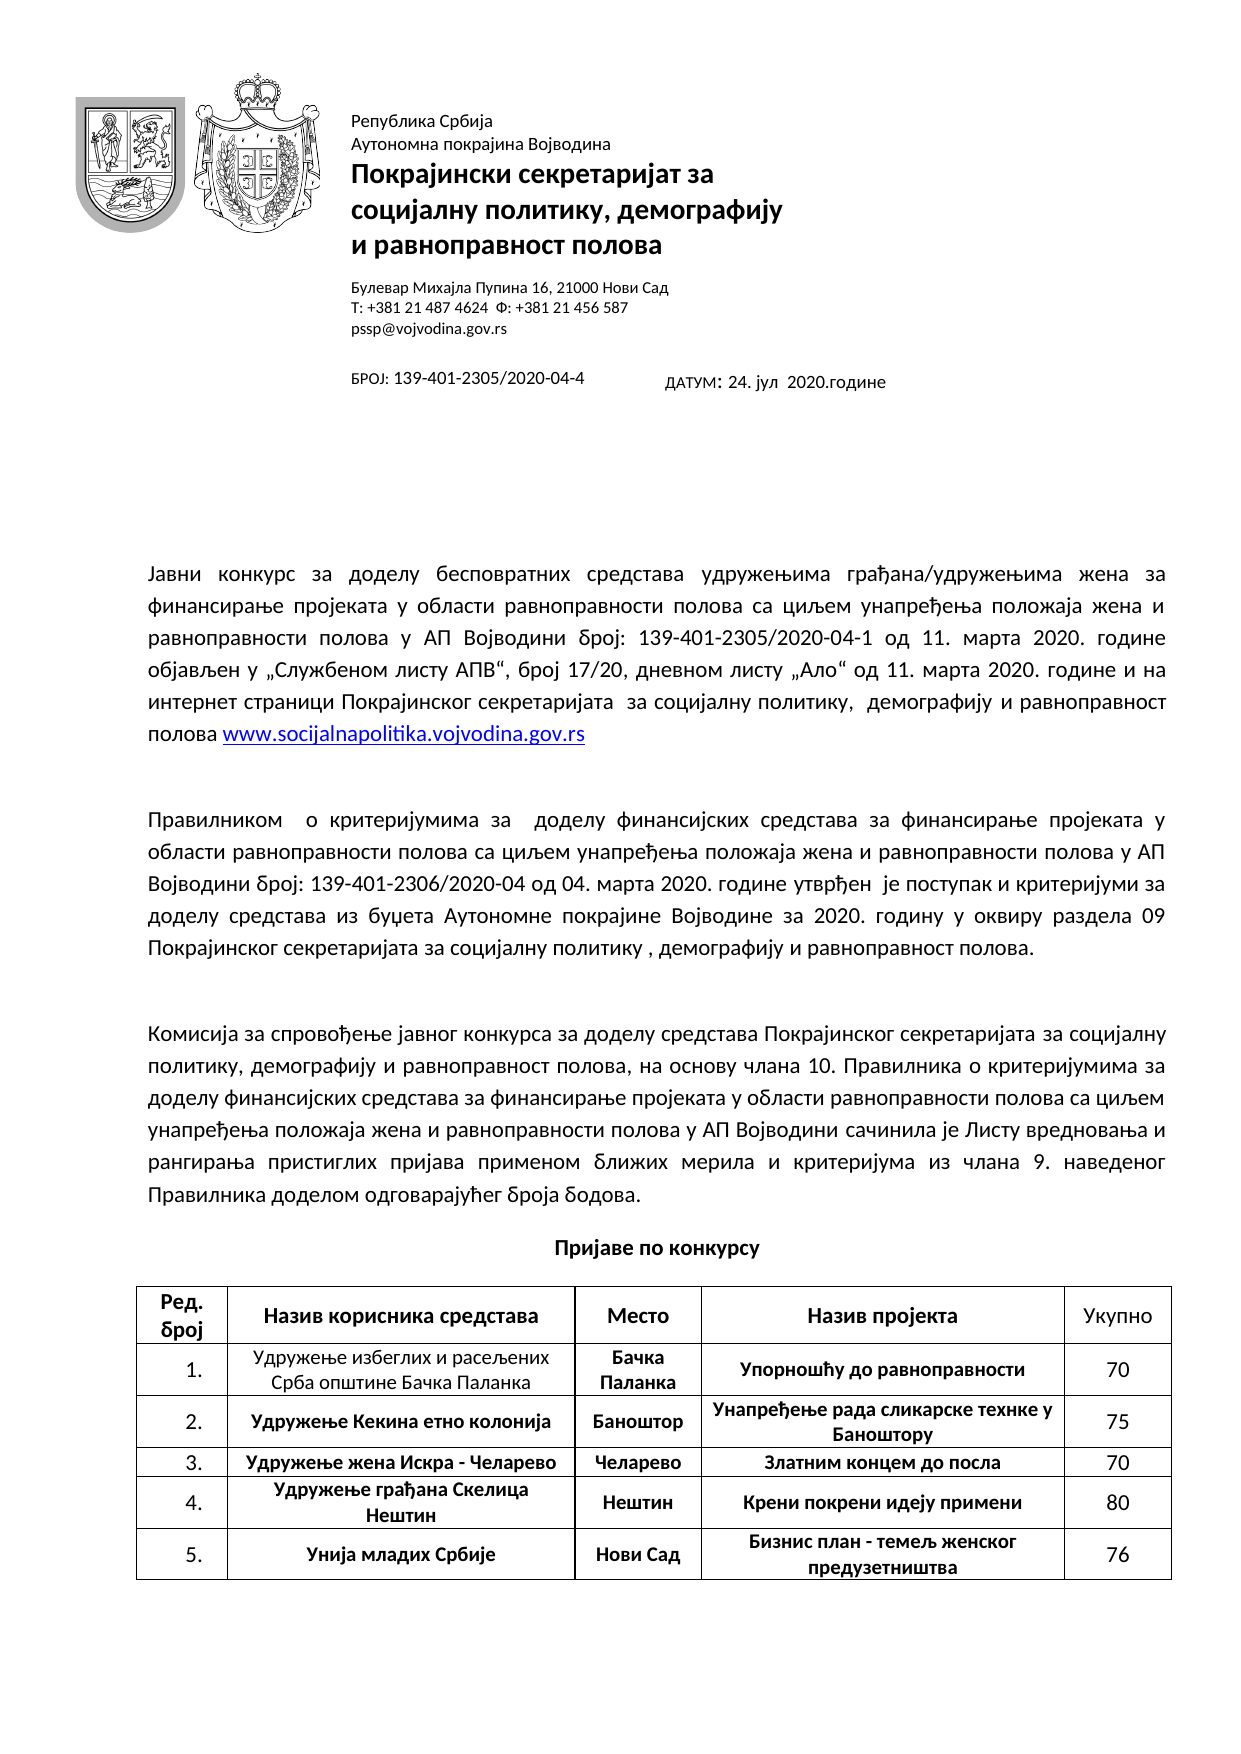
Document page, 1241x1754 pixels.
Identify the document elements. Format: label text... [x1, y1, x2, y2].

table_header Ред. број [137, 1287, 227, 1343]
table_cell Удружење жена Искра - Челарево [228, 1448, 574, 1476]
table_cell Челарево [576, 1448, 701, 1476]
table_cell Бачка Паланка [576, 1344, 701, 1395]
table_cell Нови Сад [576, 1529, 701, 1579]
text Правилником о критеријумимa за доделу финансијских средстава за финансирање пројеката у области равноправности полова са циљем унапређења положаја жена и равноправности полова у АП Војводини број: 139-401-2306/2020-04 од 04. марта 2020. године утврђен је поступак и критеријуми за доделу средстава из буџета Аутономне покрајине Војводине за 2020. годину у оквиру раздела 09 Покрајинског секретаријата за социјалну политику , демографију и равноправност полова. [148, 805, 1167, 962]
table_cell 75 [1065, 1396, 1171, 1447]
table_cell Удружење грађана Скелица Нештин [228, 1477, 574, 1527]
table_cell [137, 1344, 227, 1395]
table_cell Упорношћу до равноправности [702, 1344, 1064, 1395]
table_header Назив пројекта [702, 1287, 1064, 1343]
table_cell Бизнис план - темељ женског предузетништва [702, 1529, 1064, 1579]
table_cell Удружење Кекина етно колонија [228, 1396, 574, 1447]
text Јавни конкурс за доделу бесповратних средстава удружењима грађана/удружењима жена за финансирање пројеката у области равноправности полова са циљем унапређења положаја жена и равноправности полова у АП Војводини број: 139-401-2305/2020-04-1 од 11. марта 2020. године објављен у „Службеном листу АПВ“, број 17/20, дневном листу „Ало“ од 11. марта 2020. године и на интернет страници Покрајинског секретаријата за социјалну политику, демографију и равноправност полова www.socijalnapolitika.vojvodina.gov.rs [148, 559, 1167, 748]
table_cell Унапређење рада сликарске технке у Баноштору [702, 1396, 1064, 1447]
table_cell 70 [1065, 1448, 1171, 1476]
table_cell Златним концем до посла [702, 1448, 1064, 1476]
table_cell Удружење избеглих и расељених Срба општине Бачка Паланка [228, 1344, 574, 1395]
text Комисија за спровођење јавног конкурса за доделу средстава Покрајинског секретаријата за социјалну политику, демографију и равноправност полова, на основу члана 10. Правилника о критеријумимa за доделу финансијских средстава за финансирање пројеката у области равноправности полова са циљем унапређења положаја жена и равноправности полова у АП Војводини сачинила је Листу вредновања и рангирања пристиглих пријава применом ближих мерила и критеријума из члана 9. наведеног Правилника доделом одговарајућег броја бодова. [148, 1019, 1167, 1208]
table_cell Крени покрени идеју примени [702, 1477, 1064, 1527]
picture [75, 73, 320, 233]
table_cell [137, 1477, 227, 1527]
table_cell [137, 1529, 227, 1579]
table_cell [137, 1448, 227, 1476]
table_header Место [576, 1287, 701, 1343]
table_header Укупно [1065, 1287, 1171, 1343]
table_cell 80 [1065, 1477, 1171, 1527]
table_cell Баноштор [576, 1396, 701, 1447]
table_cell [137, 1396, 227, 1447]
table_cell Унија младих Србије [228, 1529, 574, 1579]
table_header Назив корисника средстава [228, 1287, 574, 1343]
table_cell 70 [1065, 1344, 1171, 1395]
table_cell Нештин [576, 1477, 701, 1527]
text Пријаве по конкурсу [148, 1233, 1167, 1261]
table_cell 76 [1065, 1529, 1171, 1579]
